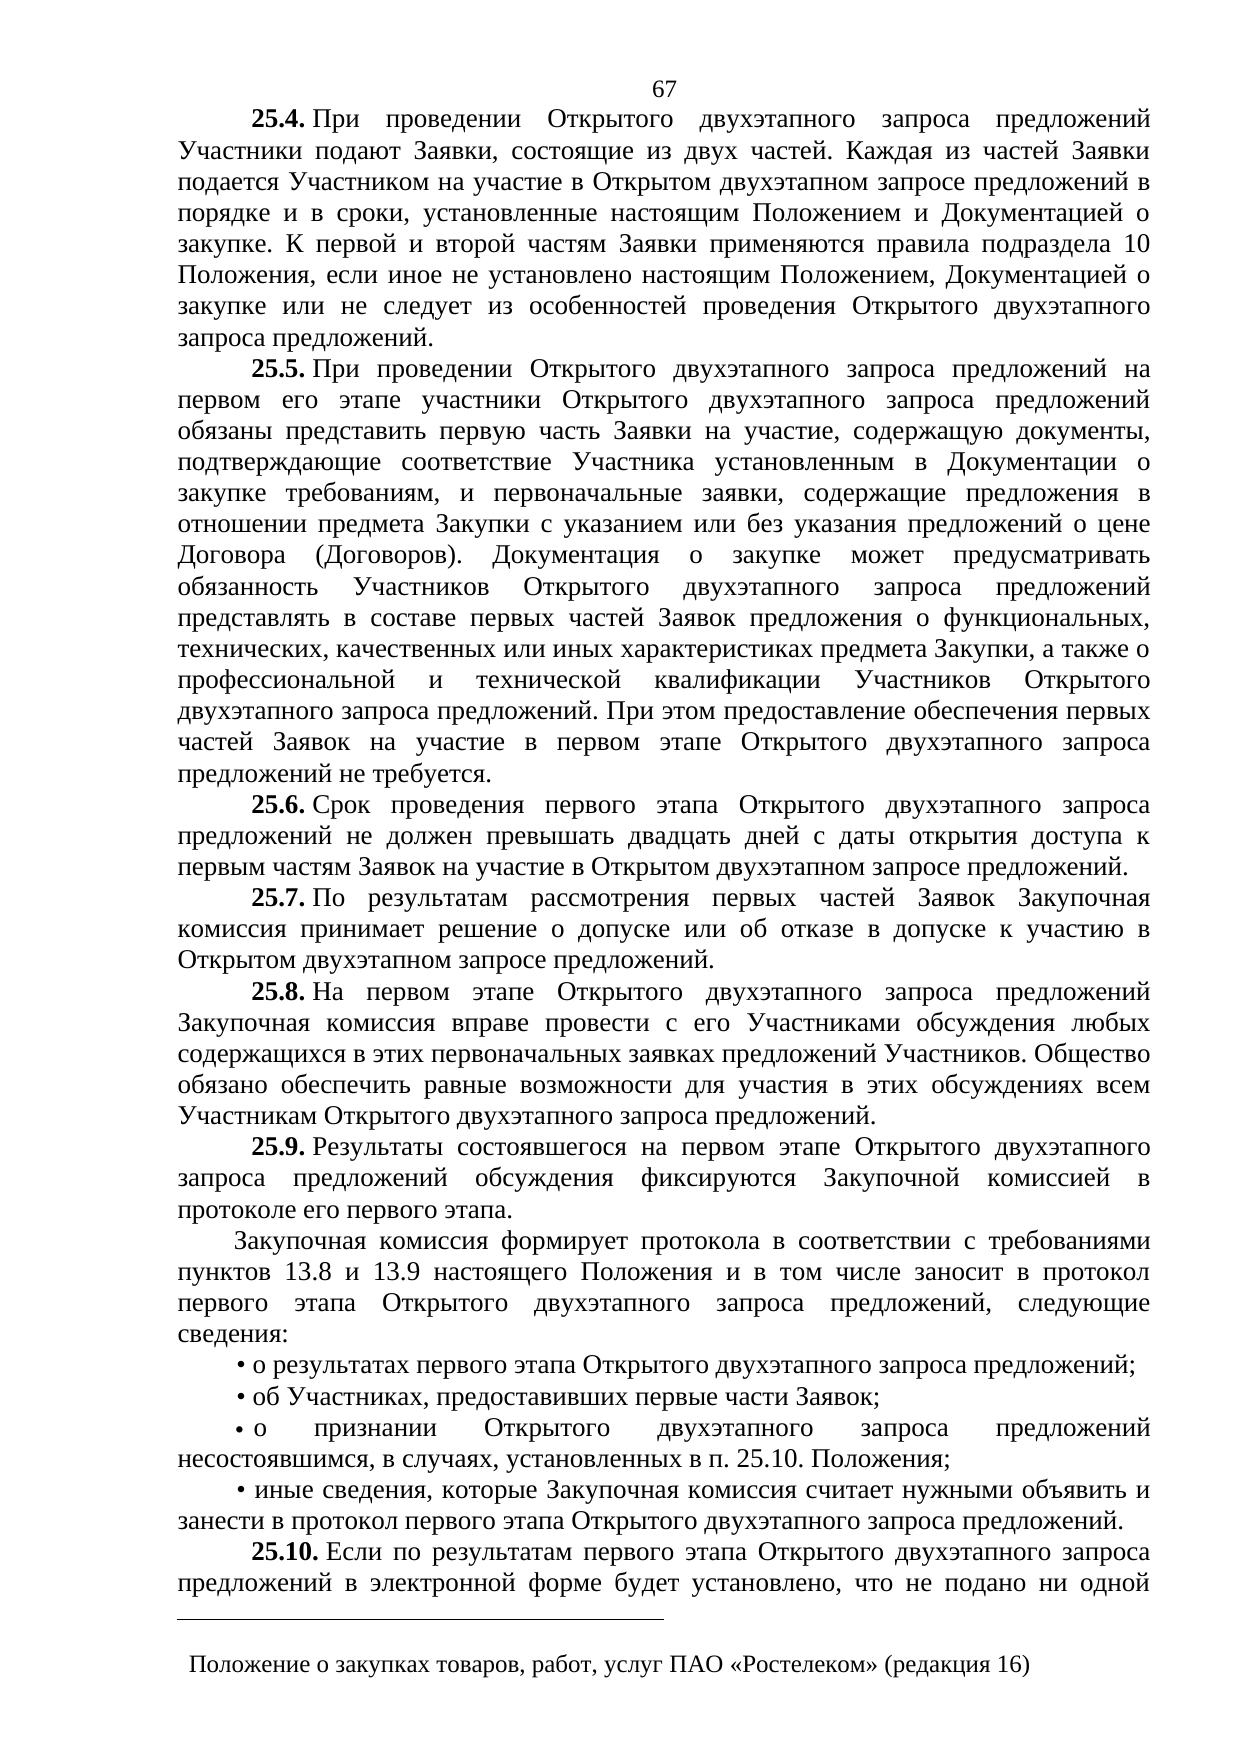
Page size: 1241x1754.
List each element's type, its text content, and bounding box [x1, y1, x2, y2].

list При проведении Открытого двухэтапного запроса предложений Участники подают Заявки, состоящие из двух частей. Каждая из частей Заявки подается Участником на участие в Открытом двухэтапном запросе предложений в порядке и в сроки, установленные настоящим Положением и Документацией о закупке. К первой и второй частям Заявки применяются правила подраздела 10 Положения, если иное не установлено настоящим Положением, Документацией о закупке или не следует из особенностей проведения Открытого двухэтапного запроса предложений. [177, 103, 1152, 352]
text • иные сведения, которые Закупочная комиссия считает нужными объявить и занести в протокол первого этапа Открытого двухэтапного запроса предложений. [177, 1473, 1152, 1535]
text Закупочная комиссия формирует протокола в соответствии с требованиями пунктов 13.8 и 13.9 настоящего Положения и в том числе заносит в протокол первого этапа Открытого двухэтапного запроса предложений, следующие сведения: [177, 1224, 1152, 1348]
list По результатам рассмотрения первых частей Заявок Закупочная комиссия принимает решение о допуске или об отказе в допуске к участию в Открытом двухэтапном запросе предложений. [177, 881, 1152, 975]
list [177, 1535, 1152, 1598]
list Результаты состоявшегося на первом этапе Открытого двухэтапного запроса предложений обсуждения фиксируются Закупочной комиссией в протоколе его первого этапа. [177, 1130, 1152, 1224]
list о признании Открытого двухэтапного запроса предложений несостоявшимся, в случаях, установленных в п. 25.10. Положения; [177, 1411, 1152, 1473]
list При проведении Открытого двухэтапного запроса предложений на первом его этапе участники Открытого двухэтапного запроса предложений обязаны представить первую часть Заявки на участие, содержащую документы, подтверждающие соответствие Участника установленным в Документации о закупке требованиям, и первоначальные заявки, содержащие предложения в отношении предмета Закупки с указанием или без указания предложений о цене Договора (Договоров). Документация о закупке может предусматривать обязанность Участников Открытого двухэтапного запроса предложений представлять в составе первых частей Заявок предложения о функциональных, технических, качественных или иных характеристиках предмета Закупки, а также о профессиональной и технической квалификации Участников Открытого двухэтапного запроса предложений. При этом предоставление обеспечения первых частей Заявок на участие в первом этапе Открытого двухэтапного запроса предложений не требуется. [177, 352, 1152, 788]
list На первом этапе Открытого двухэтапного запроса предложений Закупочная комиссия вправе провести с его Участниками обсуждения любых содержащихся в этих первоначальных заявках предложений Участников. Общество обязано обеспечить равные возможности для участия в этих обсуждениях всем Участникам Открытого двухэтапного запроса предложений. [177, 975, 1152, 1130]
text • о результатах первого этапа Открытого двухэтапного запроса предложений; [177, 1348, 1152, 1379]
text • об Участниках, предоставивших первые части Заявок; [177, 1379, 1152, 1411]
list Срок проведения первого этапа Открытого двухэтапного запроса предложений не должен превышать двадцать дней с даты открытия доступа к первым частям Заявок на участие в Открытом двухэтапном запросе предложений. [177, 788, 1152, 881]
